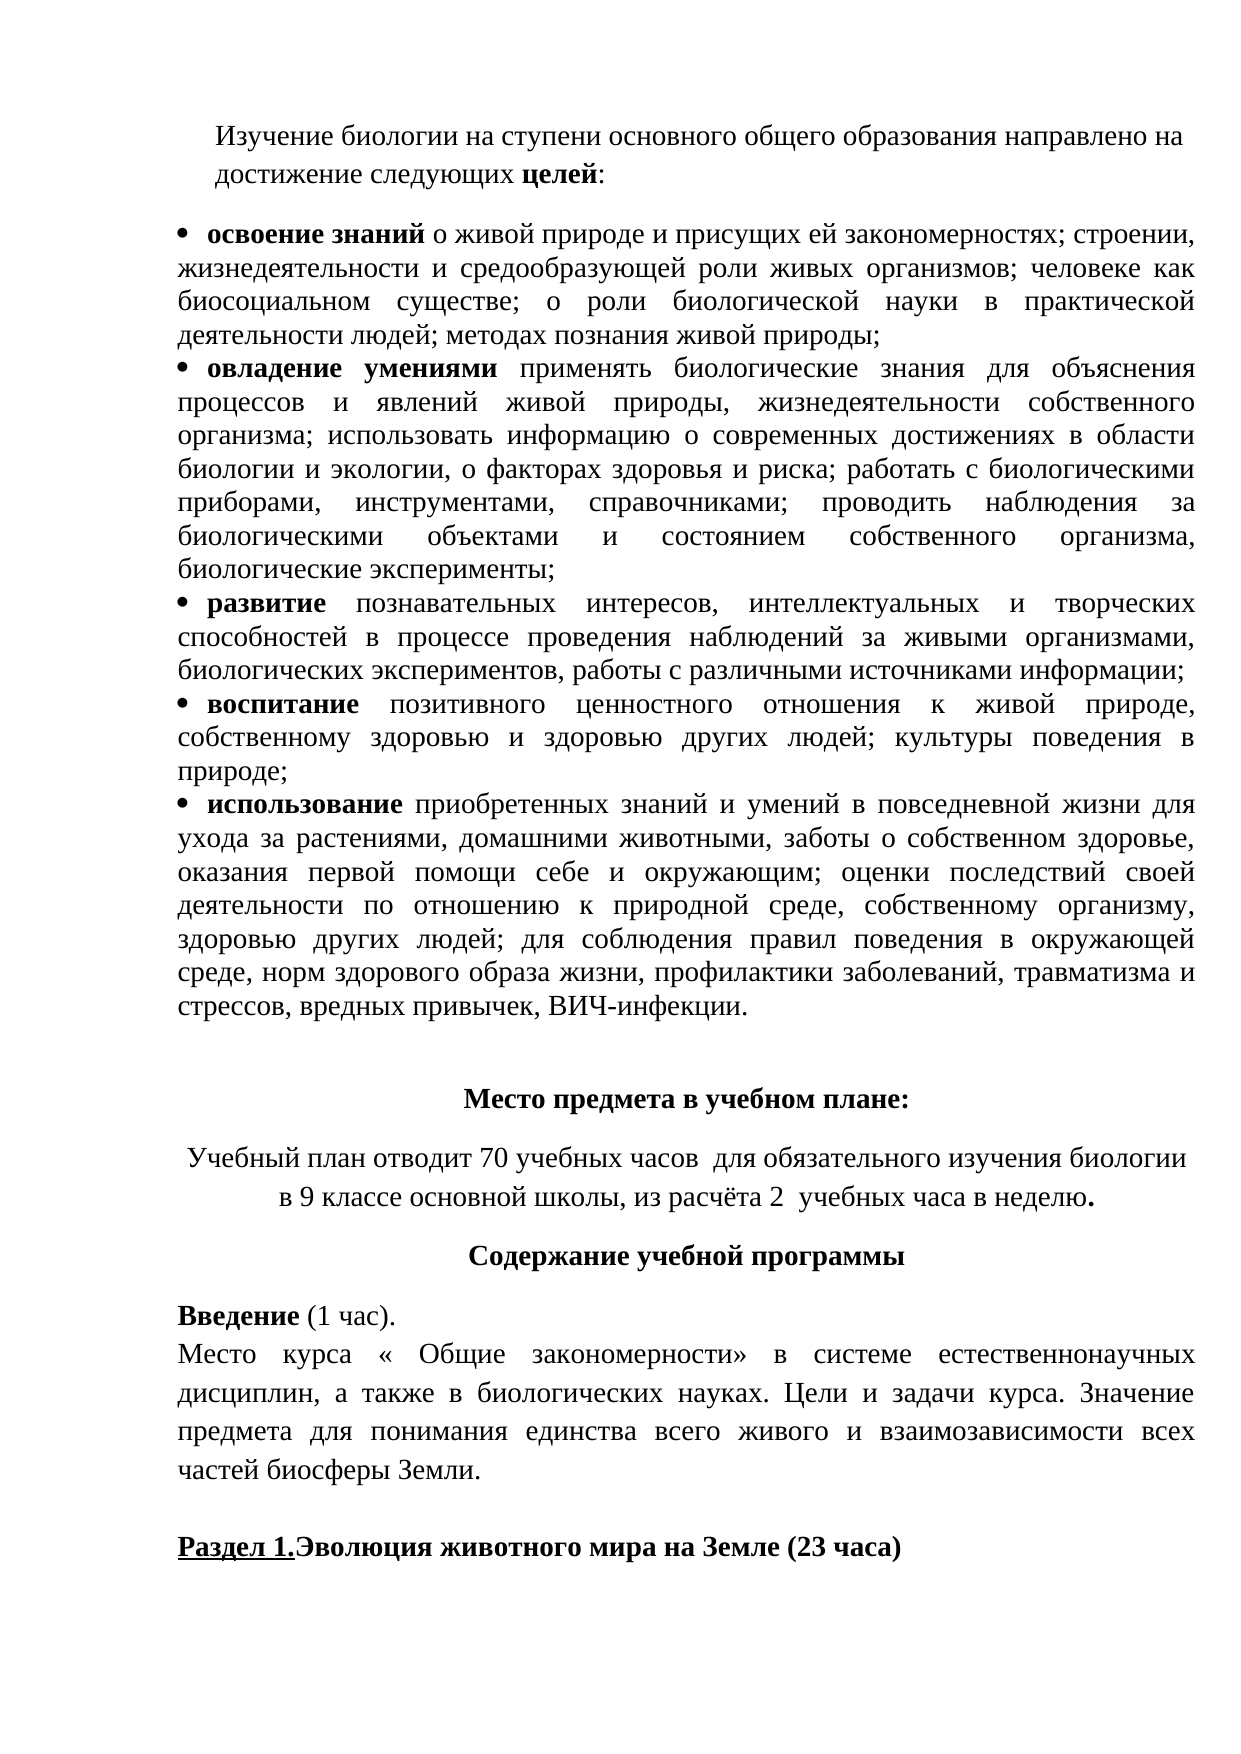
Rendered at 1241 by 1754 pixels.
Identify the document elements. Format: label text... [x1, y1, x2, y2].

text Учебный план отводит 70 учебных часов для обязательного изучения биологии в 9 классе основной школы, из расчёта 2 учебных часа в неделю. [177, 1140, 1196, 1212]
list освоение знаний о живой природе и присущих ей закономерностях; строении, жизнедеятельности и средообразующей роли живых организмов; человеке как биосоциальном существе; о роли биологической науки в практической деятельности людей; методах познания живой природы; [177, 216, 1196, 350]
text Место курса « Общие закономерности» в системе естественнонаучных дисциплин, а также в биологических науках. Цели и задачи курса. Значение предмета для понимания единства всего живого и взаимозависимости всех частей биосферы Земли. [177, 1336, 1196, 1485]
text Изучение биологии на ступени основного общего образования направлено на достижение следующих целей: [215, 118, 1196, 190]
text Введение (1 час). [177, 1298, 1196, 1331]
list овладение умениями применять биологические знания для объяснения процессов и явлений живой природы, жизнедеятельности собственного организма; использовать информацию о современных достижениях в области биологии и экологии, о факторах здоровья и риска; работать с биологическими приборами, инструментами, справочниками; проводить наблюдения за биологическими объектами и состоянием собственного организма, биологические эксперименты; [177, 350, 1196, 585]
list воспитание позитивного ценностного отношения к живой природе, собственному здоровью и здоровью других людей; культуры поведения в природе; [177, 686, 1196, 787]
list развитие познавательных интересов, интеллектуальных и творческих способностей в процессе проведения наблюдений за живыми организмами, биологических экспериментов, работы с различными источниками информации; [177, 585, 1196, 686]
text Место предмета в учебном плане: [177, 1081, 1196, 1114]
list иcпользование приобретенных знаний и умений в повседневной жизни для ухода за растениями, домашними животными, заботы о собственном здоровье, оказания первой помощи себе и окружающим; оценки последствий своей деятельности по отношению к природной среде, собственному организму, здоровью других людей; для соблюдения правил поведения в окружающей среде, норм здорового образа жизни, профилактики заболеваний, травматизма и стрессов, вредных привычек, ВИЧ-инфекции. [177, 787, 1196, 1022]
text Раздел 1.Эволюция животного мира на Земле (23 часа) [177, 1529, 1196, 1562]
text Содержание учебной программы [177, 1238, 1196, 1272]
